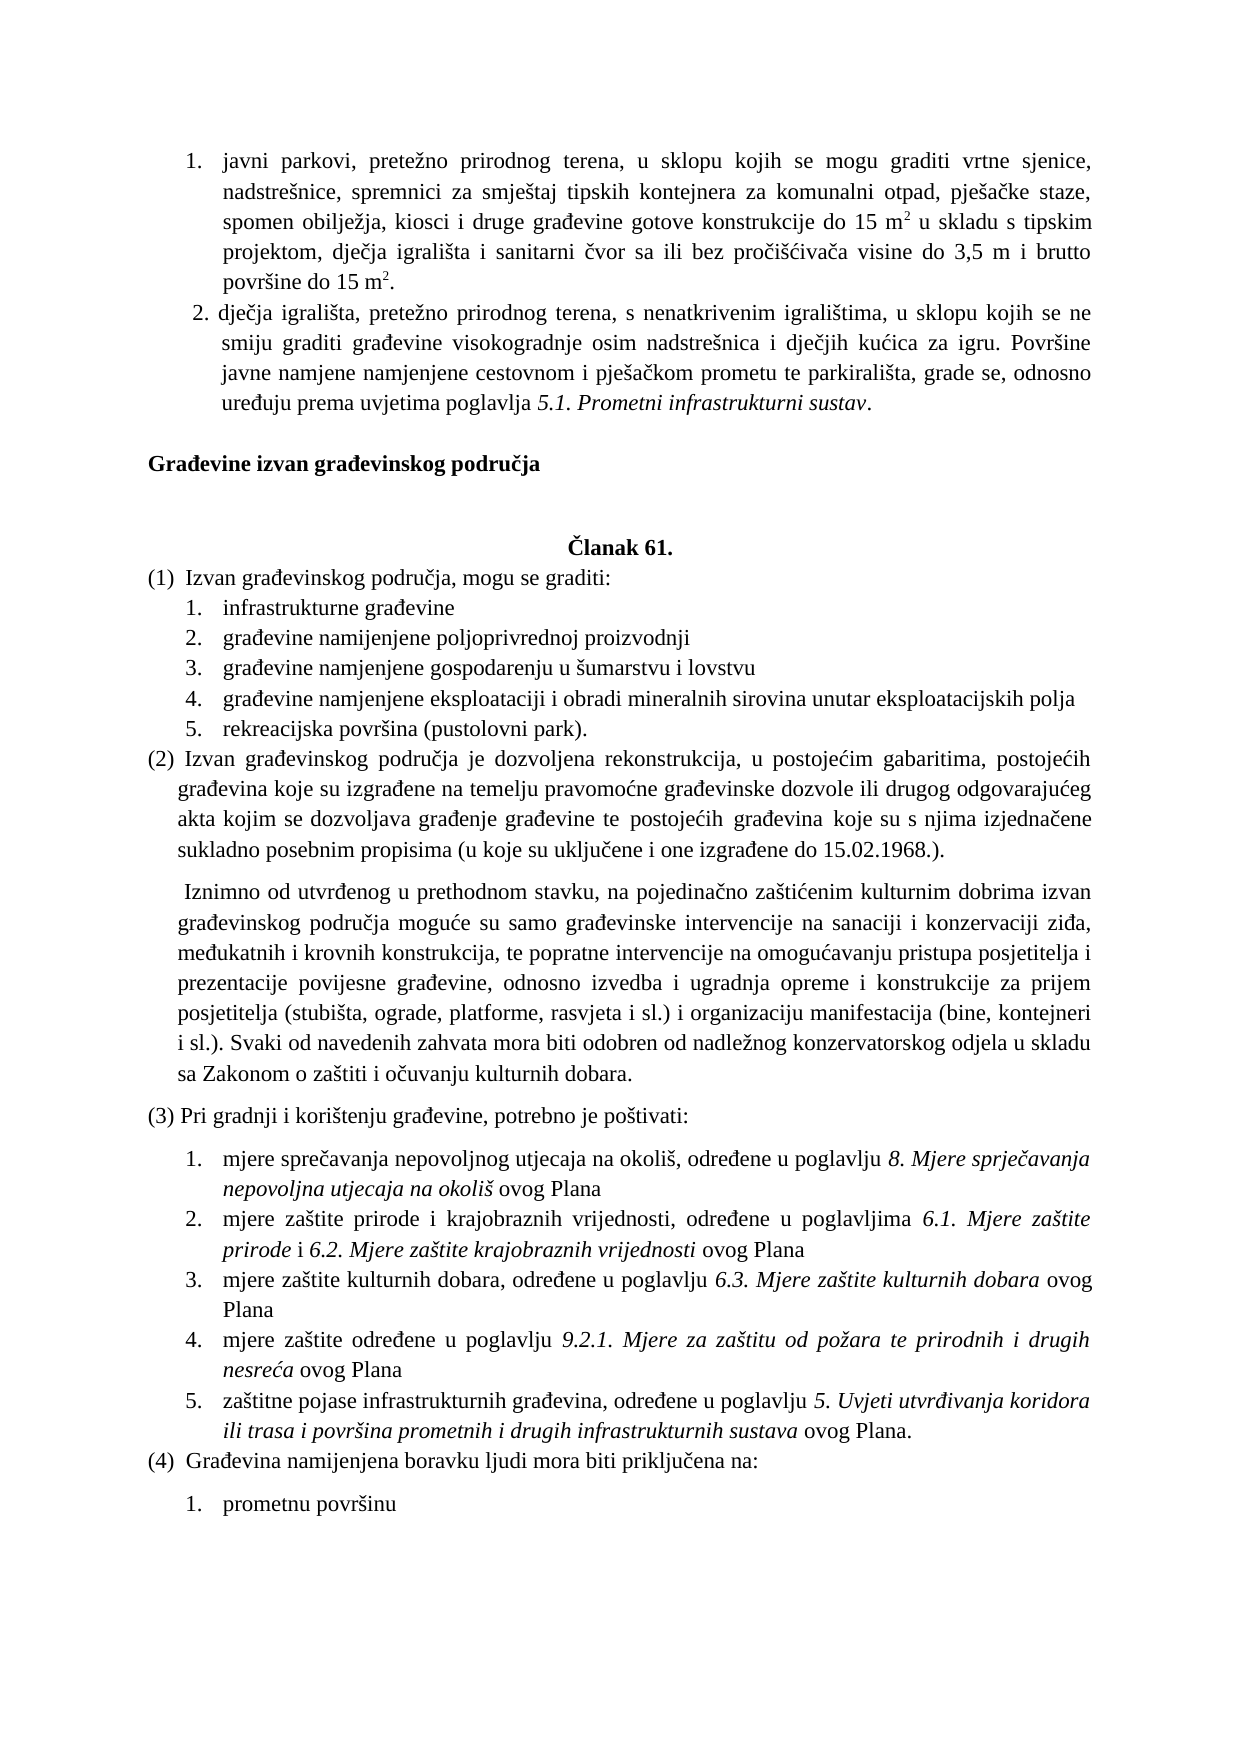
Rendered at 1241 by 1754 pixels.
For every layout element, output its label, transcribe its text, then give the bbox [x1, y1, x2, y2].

list mjere sprečavanja nepovoljnog utjecaja na okoliš, određene u poglavlju 8. Mjere sprječavanja nepovoljna utjecaja na okoliš ovog Plana [185, 1145, 1093, 1202]
text Iznimno od utvrđenog u prethodnom stavku, na pojedinačno zaštićenim kulturnim dobrima izvan građevinskog područja moguće su samo građevinske intervencije na sanaciji i konzervaciji ziđa, međukatnih i krovnih konstrukcija, te popratne intervencije na omogućavanju pristupa posjetitelja i prezentacije povijesne građevine, odnosno izvedba i ugradnja opreme i konstrukcije za prijem posjetitelja (stubišta, ograde, platforme, rasvjeta i sl.) i organizaciju manifestacija (bine, kontejneri i sl.). Svaki od navedenih zahvata mora biti odobren od nadležnog konzervatorskog odjela u skladu sa Zakonom o zaštiti i očuvanju kulturnih dobara. [148, 878, 1093, 1086]
list rekreacijska površina (pustolovni park). [185, 715, 1093, 741]
text Članak 61. [148, 534, 1093, 560]
list prometnu površinu [185, 1490, 1093, 1516]
text (2) Izvan građevinskog područja je dozvoljena rekonstrukcija, u postojećim gabaritima, postojećih građevina koje su izgrađene na temelju pravomoćne građevinske dozvole ili drugog odgovarajućeg akta kojim se dozvoljava građenje građevine te postojećih građevina koje su s njima izjednačene sukladno posebnim propisima (u koje su uključene i one izgrađene do 15.02.1968.). [148, 745, 1093, 862]
list mjere zaštite prirode i krajobraznih vrijednosti, određene u poglavljima 6.1. Mjere zaštite prirode i 6.2. Mjere zaštite krajobraznih vrijednosti ovog Plana [185, 1206, 1093, 1262]
list mjere zaštite kulturnih dobara, određene u poglavlju 6.3. Mjere zaštite kulturnih dobara ovog Plana [185, 1266, 1093, 1322]
list mjere zaštite određene u poglavlju 9.2.1. Mjere za zaštitu od požara te prirodnih i drugih nesreća ovog Plana [185, 1326, 1093, 1383]
list građevine namjenjene gospodarenju u šumarstvu i lovstvu [185, 654, 1093, 681]
list Građevine izvan građevinskog područja [148, 450, 1093, 476]
list infrastrukturne građevine [185, 594, 1093, 620]
list građevine namjenjene eksploataciji i obradi mineralnih sirovina unutar eksploatacijskih polja [185, 685, 1093, 711]
list zaštitne pojase infrastrukturnih građevina, određene u poglavlju 5. Uvjeti utvrđivanja koridora ili trasa i površina prometnih i drugih infrastrukturnih sustava ovog Plana. [185, 1387, 1093, 1443]
list Izvan građevinskog područja, mogu se graditi: [148, 564, 1093, 590]
text (3) Pri gradnji i korištenju građevine, potrebno je poštivati: [148, 1102, 1093, 1129]
list javni parkovi, pretežno prirodnog terena, u sklopu kojih se mogu graditi vrtne sjenice, nadstrešnice, spremnici za smještaj tipskih kontejnera za komunalni otpad, pješačke staze, spomen obilježja, kiosci i druge građevine gotove konstrukcije do 15 m2 u skladu s tipskim projektom, dječja igrališta i sanitarni čvor sa ili bez pročišćivača visine do 3,5 m i brutto površine do 15 m2. [185, 148, 1093, 295]
list građevine namijenjene poljoprivrednoj proizvodnji [185, 624, 1093, 651]
text 2. dječja igrališta, pretežno prirodnog terena, s nenatkrivenim igralištima, u sklopu kojih se ne smiju graditi građevine visokogradnje osim nadstrešnica i dječjih kućica za igru. Površine javne namjene namjenjene cestovnom i pješačkom prometu te parkirališta, grade se, odnosno uređuju prema uvjetima poglavlja 5.1. Prometni infrastrukturni sustav. [192, 299, 1093, 416]
text (4) Građevina namijenjena boravku ljudi mora biti priključena na: [148, 1447, 1093, 1473]
